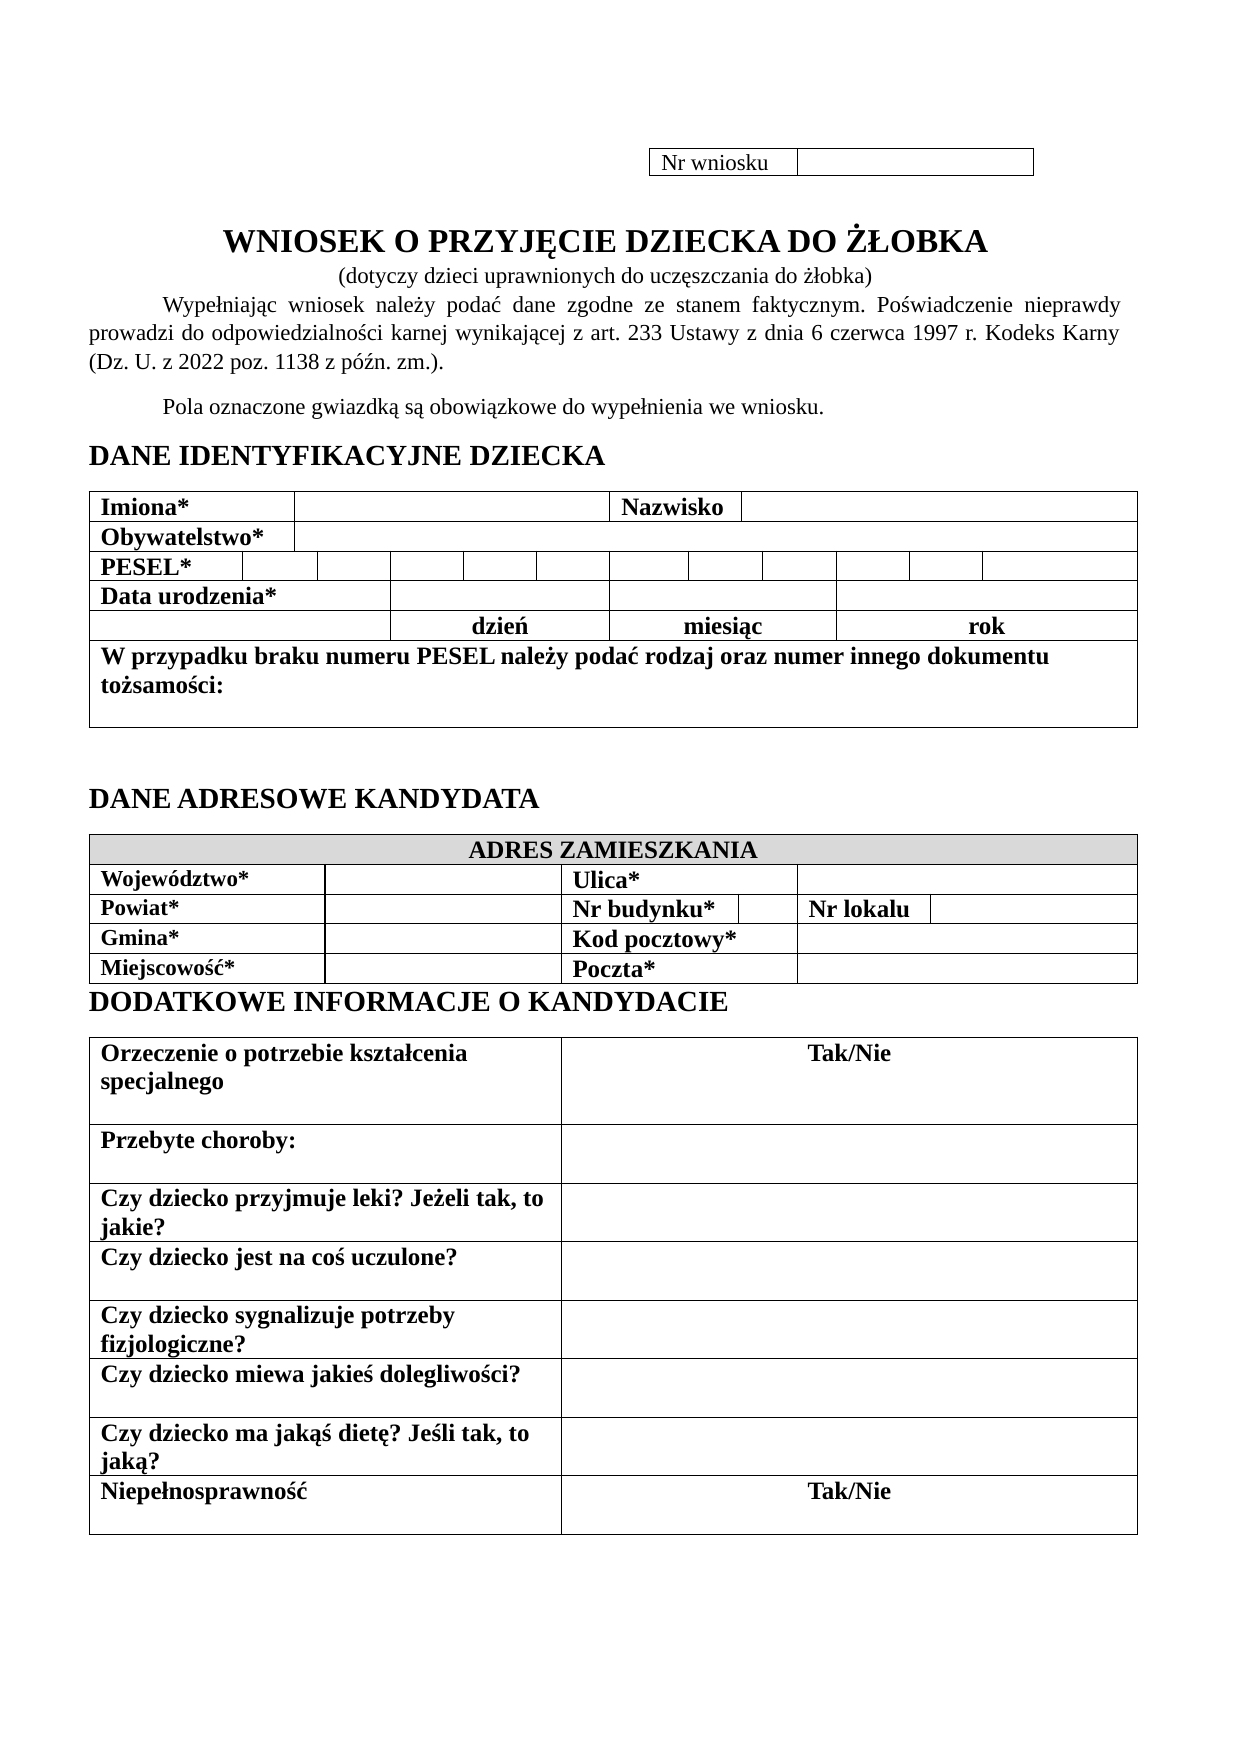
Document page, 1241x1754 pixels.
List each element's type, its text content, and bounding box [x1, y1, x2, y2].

table_cell [318, 552, 390, 580]
table_cell [90, 611, 390, 640]
text DANE ADRESOWE KANDYDATA [89, 781, 1122, 814]
table_cell Nr budynku* [562, 895, 738, 923]
table_cell [689, 552, 762, 580]
table_cell [391, 552, 463, 580]
table_cell [739, 895, 797, 923]
text (dotyczy dzieci uprawnionych do uczęszczania do żłobka) [89, 263, 1122, 289]
table_cell [562, 1301, 1137, 1358]
table_header [742, 492, 1137, 521]
table_cell [464, 552, 536, 580]
table_cell Data urodzenia* [90, 581, 390, 610]
table_cell Kod pocztowy* [562, 924, 797, 953]
table_header Nr wniosku [650, 149, 797, 175]
table_cell [910, 552, 982, 580]
table_cell Powiat* [90, 895, 324, 923]
table_cell [798, 924, 1137, 953]
table_cell Ulica* [562, 865, 797, 893]
table_cell [326, 954, 561, 983]
table_cell [610, 581, 836, 610]
table_cell Tak/Nie [562, 1476, 1137, 1534]
table_cell Przebyte choroby: [90, 1125, 561, 1182]
table_header ADRES ZAMIESZKANIA [90, 835, 1137, 864]
table_header [798, 149, 1033, 175]
table_cell Poczta* [562, 954, 797, 983]
table_cell [983, 552, 1137, 580]
table_cell [763, 552, 836, 580]
table_header Imiona* [90, 492, 294, 521]
table_cell [562, 1125, 1137, 1182]
table_cell Niepełnosprawność [90, 1476, 561, 1534]
table_cell Czy dziecko miewa jakieś dolegliwości? [90, 1359, 561, 1417]
table_cell [837, 581, 1137, 610]
table_cell [798, 865, 1137, 893]
table_cell Gmina* [90, 924, 324, 953]
table_cell [798, 954, 1137, 983]
table_cell PESEL* [90, 552, 242, 580]
table_cell Województwo* [90, 865, 324, 893]
table_cell [326, 865, 561, 893]
table_header [295, 492, 609, 521]
table_header Nazwisko [610, 492, 741, 521]
text WNIOSEK O PRZYJĘCIE DZIECKA DO ŻŁOBKA [89, 221, 1122, 259]
table_cell [243, 552, 317, 580]
text DODATKOWE INFORMACJE O KANDYDACIE [89, 984, 1122, 1017]
text Pola oznaczone gwiazdką są obowiązkowe do wypełnienia we wniosku. [89, 393, 1122, 419]
table_cell [610, 552, 688, 580]
table_cell [562, 1418, 1137, 1475]
table_cell [326, 924, 561, 953]
table_header Tak/Nie [562, 1038, 1137, 1124]
table_cell Czy dziecko jest na coś uczulone? [90, 1242, 561, 1299]
table_cell [837, 552, 909, 580]
text DANE IDENTYFIKACYJNE DZIECKA [89, 438, 1122, 472]
table_cell Czy dziecko ma jakąś dietę? Jeśli tak, to jaką? [90, 1418, 561, 1475]
table_cell dzień [391, 611, 609, 640]
table_cell Obywatelstwo* [90, 522, 294, 551]
table_cell [562, 1242, 1137, 1299]
table_cell [931, 895, 1137, 923]
table_cell [562, 1184, 1137, 1241]
table_cell [537, 552, 609, 580]
table_cell Miejscowość* [90, 954, 324, 983]
table_cell [295, 522, 1137, 551]
table_cell W przypadku braku numeru PESEL należy podać rodzaj oraz numer innego dokumentu tożsamości: [90, 641, 1137, 727]
table_cell miesiąc [610, 611, 836, 640]
table_cell [562, 1359, 1137, 1417]
table_cell [391, 581, 609, 610]
table_cell Czy dziecko przyjmuje leki? Jeżeli tak, to jakie? [90, 1184, 561, 1241]
table_header Orzeczenie o potrzebie kształcenia specjalnego [90, 1038, 561, 1124]
table_cell Nr lokalu [798, 895, 930, 923]
table_cell [326, 895, 561, 923]
table_cell Czy dziecko sygnalizuje potrzeby fizjologiczne? [90, 1301, 561, 1358]
text Wypełniając wniosek należy podać dane zgodne ze stanem faktycznym. Poświadczenie nieprawdy prowadzi do odpowiedzialności karnej wynikającej z art. 233 Ustawy z dnia 6 czerwca 1997 r. Kodeks Karny (Dz. U. z 2022 poz. 1138 z późn. zm.). [89, 291, 1122, 374]
table_cell rok [837, 611, 1137, 640]
